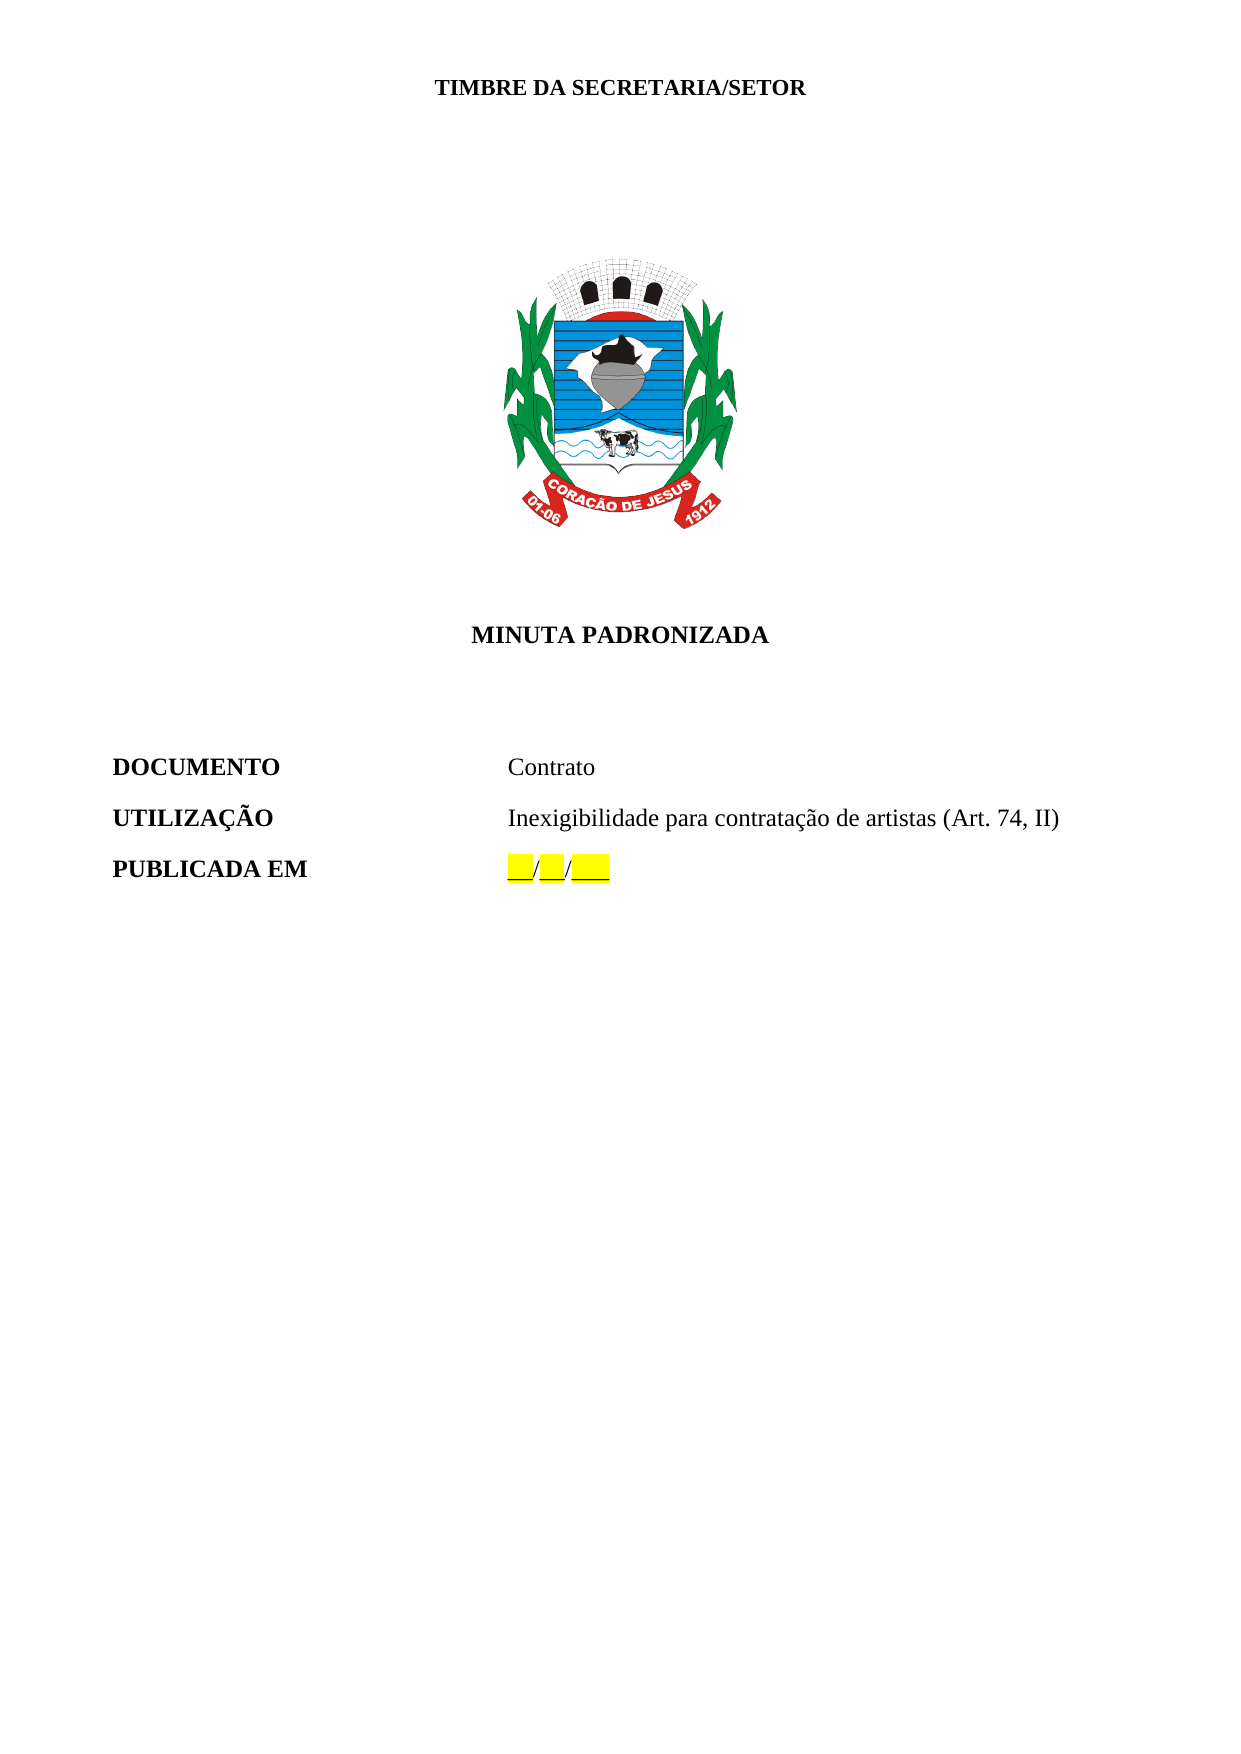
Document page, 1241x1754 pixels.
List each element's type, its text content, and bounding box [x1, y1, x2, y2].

table_header Contrato [496, 741, 1132, 792]
text MINUTA PADRONIZADA [112, 621, 1128, 649]
table_cell UTILIZAÇÃO [101, 792, 496, 843]
table_cell __/__/___ [496, 843, 1132, 894]
table_cell Inexigibilidade para contratação de artistas (Art. 74, II) [496, 792, 1132, 843]
table_header DOCUMENTO [101, 741, 496, 792]
table_cell PUBLICADA EM [101, 843, 496, 894]
